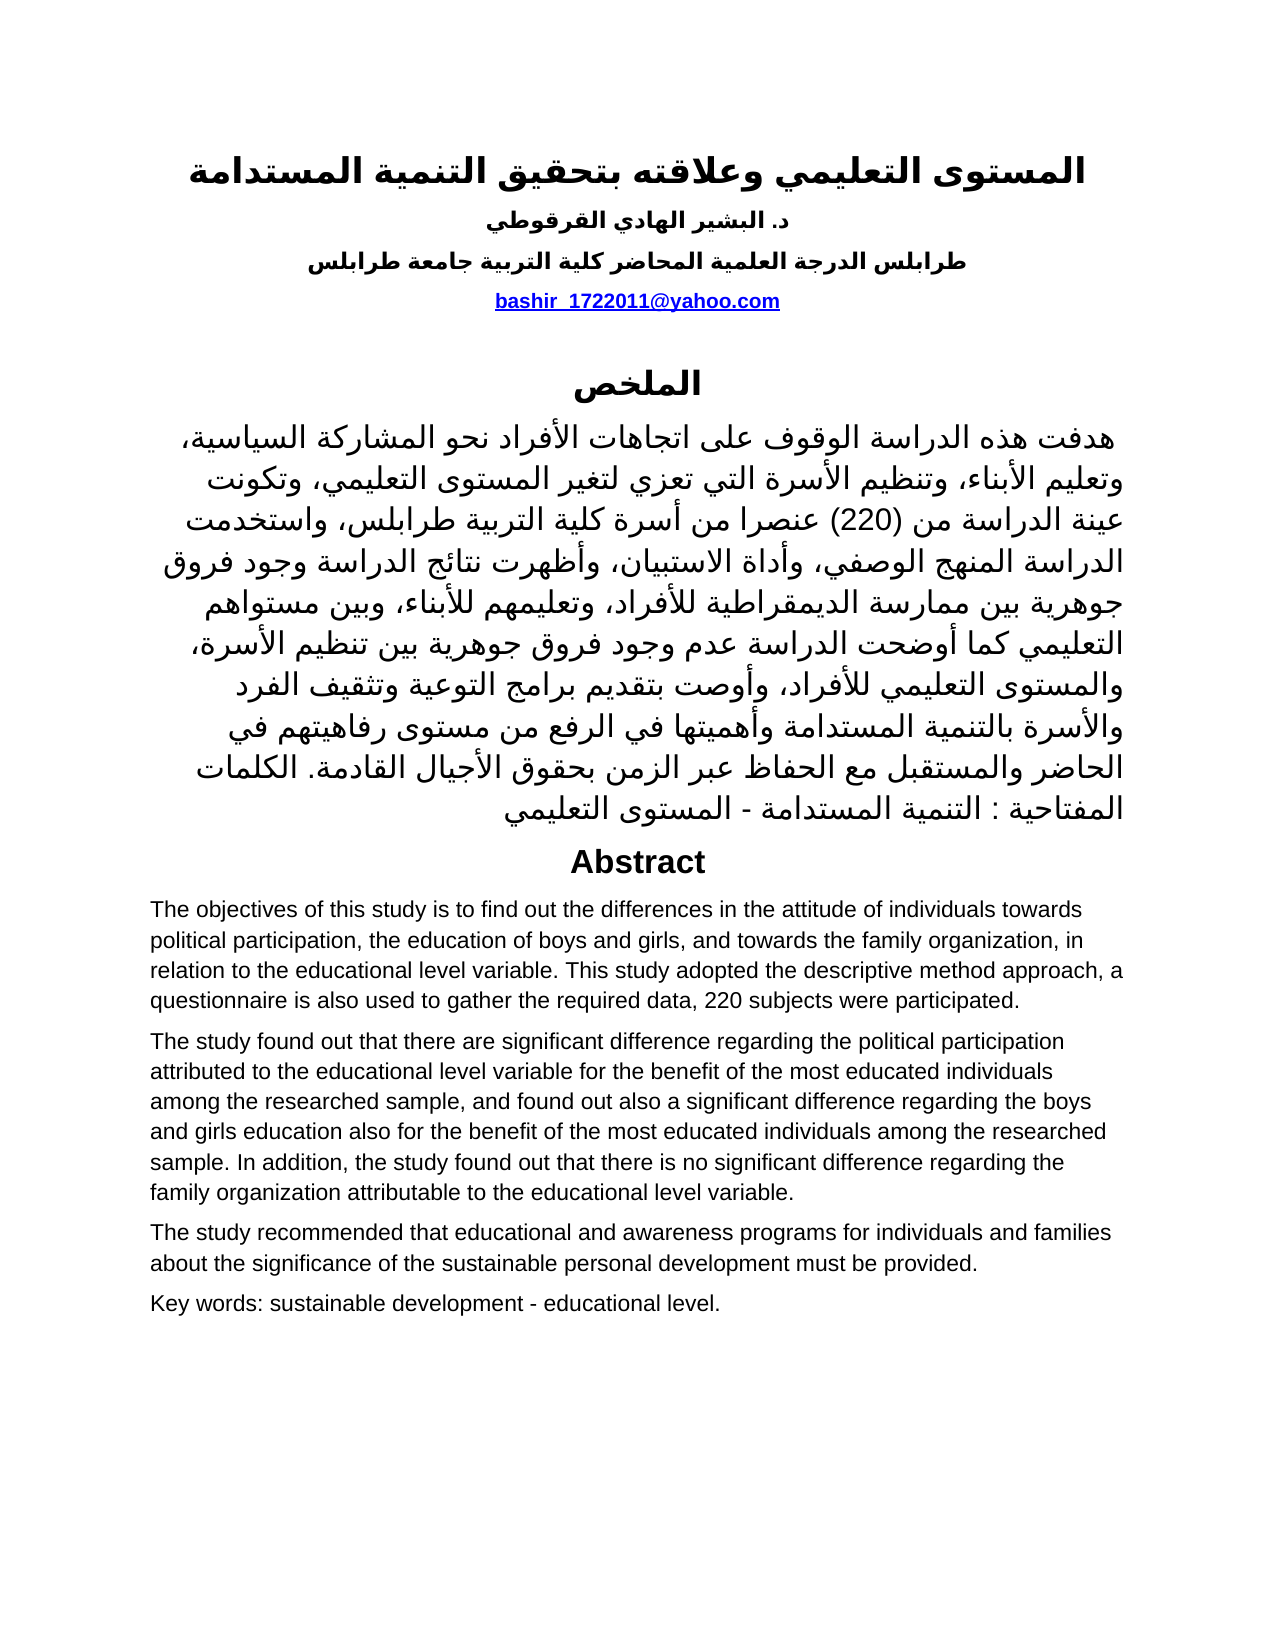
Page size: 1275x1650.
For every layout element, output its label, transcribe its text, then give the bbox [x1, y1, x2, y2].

text The study found out that there are significant difference regarding the political participation attributed to the educational level variable for the benefit of the most educated individuals among the researched sample, and found out also a significant difference regarding the boys and girls education also for the benefit of the most educated individuals among the researched sample. In addition, the study found out that there is no significant difference regarding the family organization attributable to the educational level variable. [150, 1028, 1125, 1205]
text طرابلس الدرجة العلمية المحاضر كلية التربية جامعة طرابلس [150, 248, 1125, 274]
text The objectives of this study is to find out the differences in the attitude of individuals towards political participation, the education of boys and girls, and towards the family organization, in relation to the educational level variable. This study adopted the descriptive method approach, a questionnaire is also used to gather the required data, 220 subjects were participated. [150, 896, 1125, 1013]
text الملخص [150, 364, 1125, 403]
text هدفت هذه الدراسة الوقوف على اتجاهات الأفراد نحو المشاركة السياسية، وتعليم الأبناء، وتنظيم الأسرة التي تعزي لتغير المستوى التعليمي، وتكونت عينة الدراسة من (220) عنصرا من أسرة كلية التربية طرابلس، واستخدمت الدراسة المنهج الوصفي، وأداة الاستبيان، وأظهرت نتائج الدراسة وجود فروق جوهرية بين ممارسة الديمقراطية للأفراد، وتعليمهم للأبناء، وبين مستواهم التعليمي كما أوضحت الدراسة عدم وجود فروق جوهرية بين تنظيم الأسرة، والمستوى التعليمي للأفراد، وأوصت بتقديم برامج التوعية وتثقيف الفرد والأسرة بالتنمية المستدامة وأهميتها في الرفع من مستوى رفاهيتهم في الحاضر والمستقبل مع الحفاظ عبر الزمن بحقوق الأجيال القادمة. الكلمات المفتاحية : التنمية المستدامة - المستوى التعليمي [150, 419, 1125, 826]
text د. البشير الهادي القرقوطي [150, 207, 1125, 233]
text Key words: sustainable development - educational level. [150, 1290, 1125, 1316]
text Abstract [150, 842, 1125, 880]
text The study recommended that educational and awareness programs for individuals and families about the significance of the sustainable personal development must be provided. [150, 1219, 1125, 1276]
text bashir_1722011@yahoo.com [150, 288, 1125, 312]
text المستوى التعليمي وعلاقته بتحقيق التنمية المستدامة [150, 150, 1125, 191]
